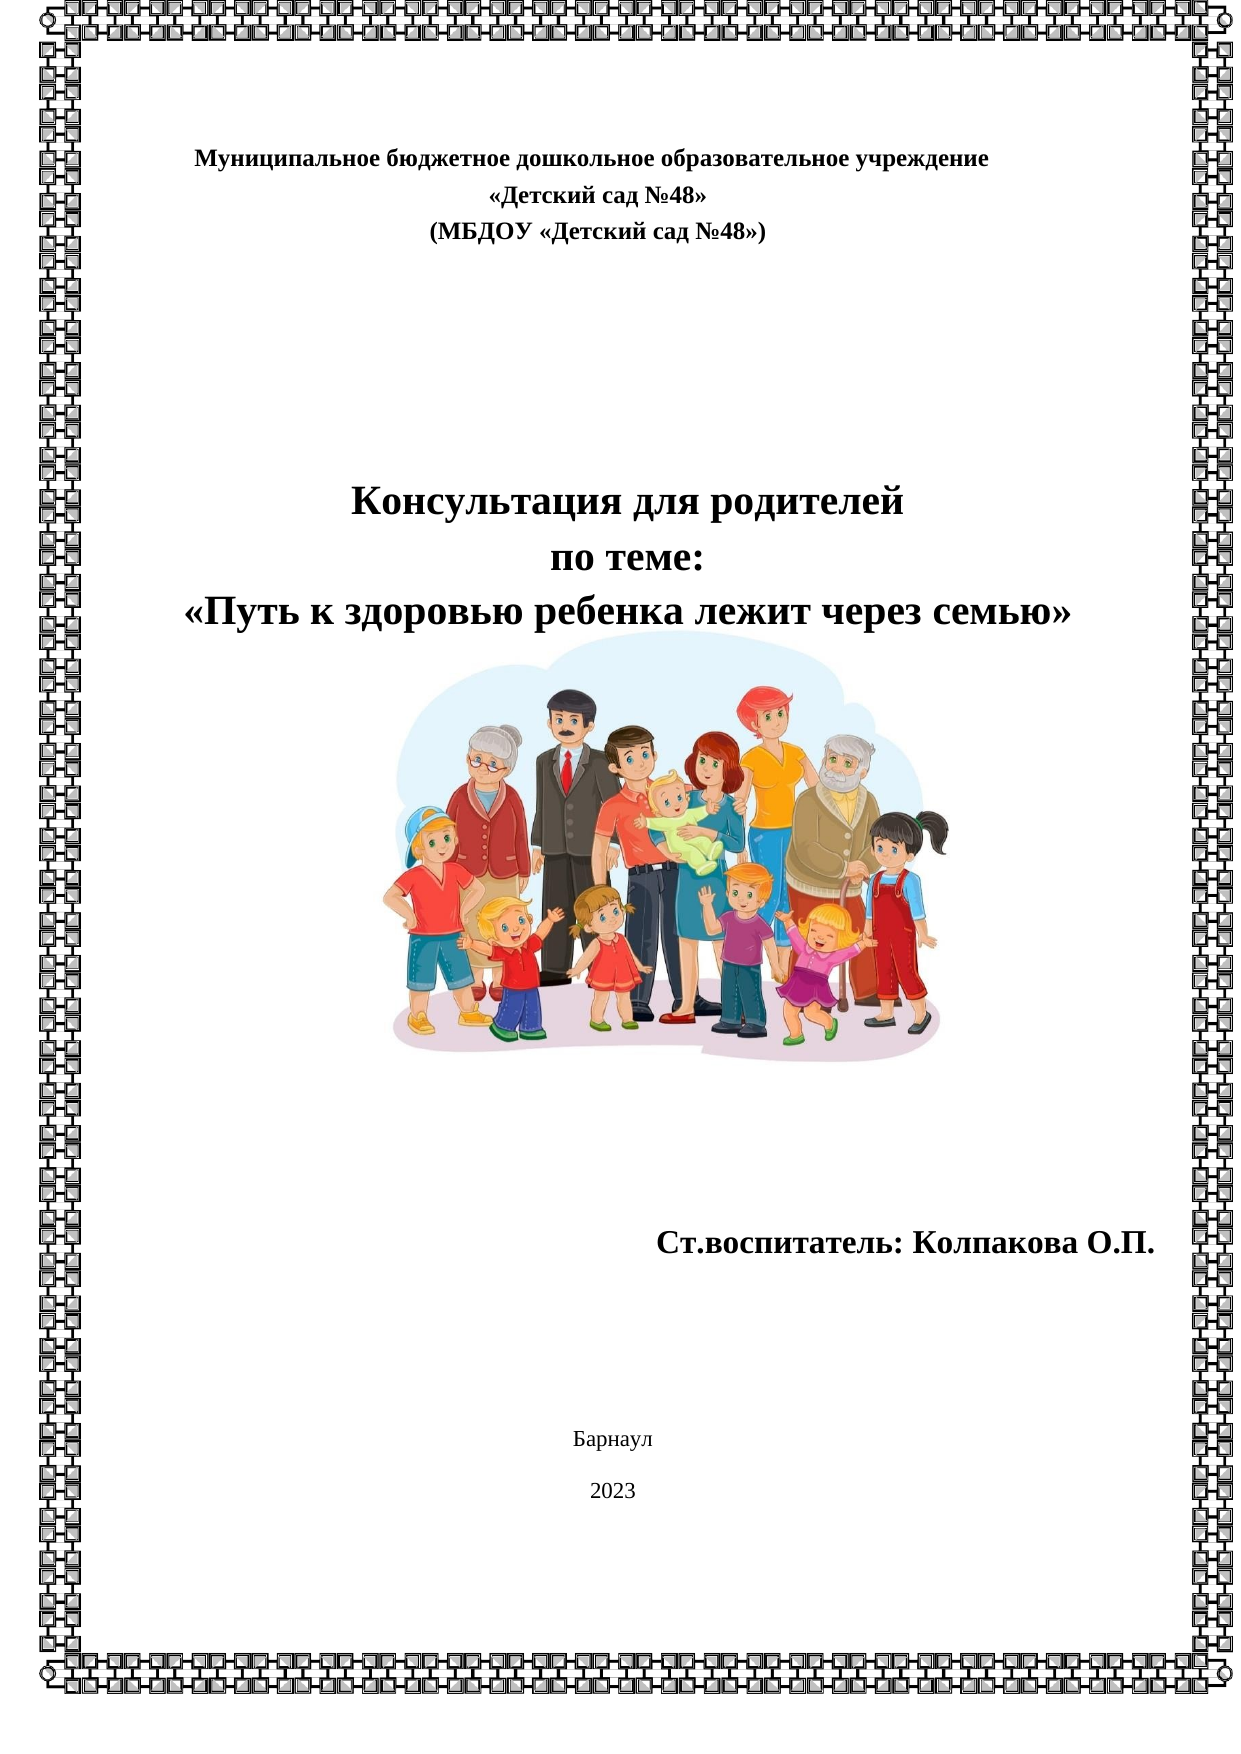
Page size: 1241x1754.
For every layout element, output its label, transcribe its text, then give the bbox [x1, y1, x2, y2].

title Консультация для родителей по теме: [340, 476, 915, 579]
text Муниципальное бюджетное дошкольное образовательное учреждение [74, 143, 1109, 172]
text (МБДОУ «Детский сад №48») [86, 216, 1109, 245]
title «Путь к здоровью ребенка лежит через семью» [146, 586, 1109, 634]
text 2023 [59, 1478, 1166, 1504]
picture [39, 0, 1233, 1694]
text Барнаул [59, 1425, 1166, 1451]
text «Детский сад №48» [86, 180, 1109, 208]
text Ст.воспитатель: Колпакова О.П. [59, 1223, 1155, 1262]
